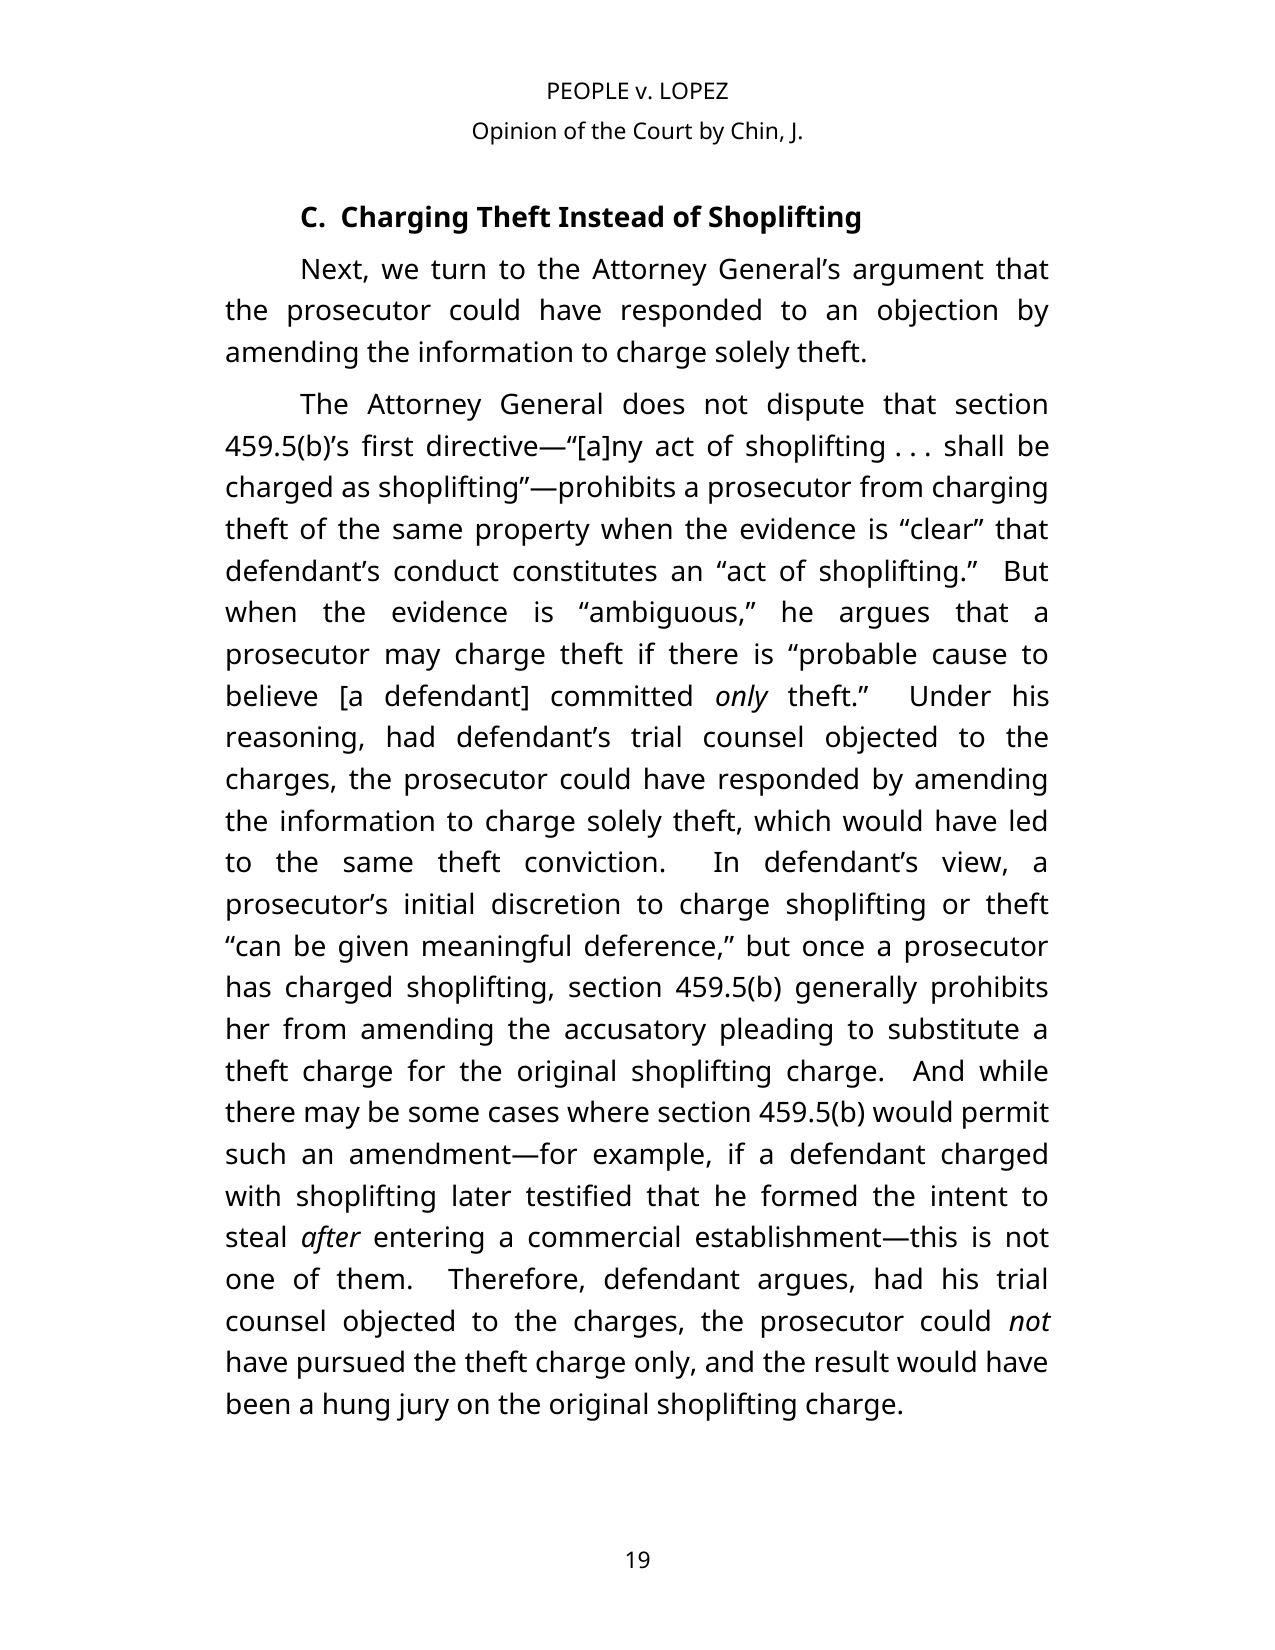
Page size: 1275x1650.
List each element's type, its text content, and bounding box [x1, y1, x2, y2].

text The Attorney General does not dispute that section 459.5(b)’s first directive—“[a]ny act of shoplifting . . . shall be charged as shoplifting”—prohibits a prosecutor from charging theft of the same property when the evidence is “clear” that defendant’s conduct constitutes an “act of shoplifting.” But when the evidence is “ambiguous,” he argues that a prosecutor may charge theft if there is “probable cause to believe [a defendant] committed only theft.” Under his reasoning, had defendant’s trial counsel objected to the charges, the prosecutor could have responded by amending the information to charge solely theft, which would have led to the same theft conviction. In defendant’s view, a prosecutor’s initial discretion to charge shoplifting or theft “can be given meaningful deference,” but once a prosecutor has charged shoplifting, section 459.5(b) generally prohibits her from amending the accusatory pleading to substitute a theft charge for the original shoplifting charge. And while there may be some cases where section 459.5(b) would permit such an amendment—for example, if a defendant charged with shoplifting later testified that he formed the intent to steal after entering a commercial establishment—this is not one of them. Therefore, defendant argues, had his trial counsel objected to the charges, the prosecutor could not have pursued the theft charge only, and the result would have been a hung jury on the original shoplifting charge. [225, 381, 1050, 1423]
text C. Charging Theft Instead of Shoplifting [225, 194, 1050, 235]
text Next, we turn to the Attorney General’s argument that the prosecutor could have responded to an objection by amending the information to charge solely theft. [225, 246, 1050, 371]
